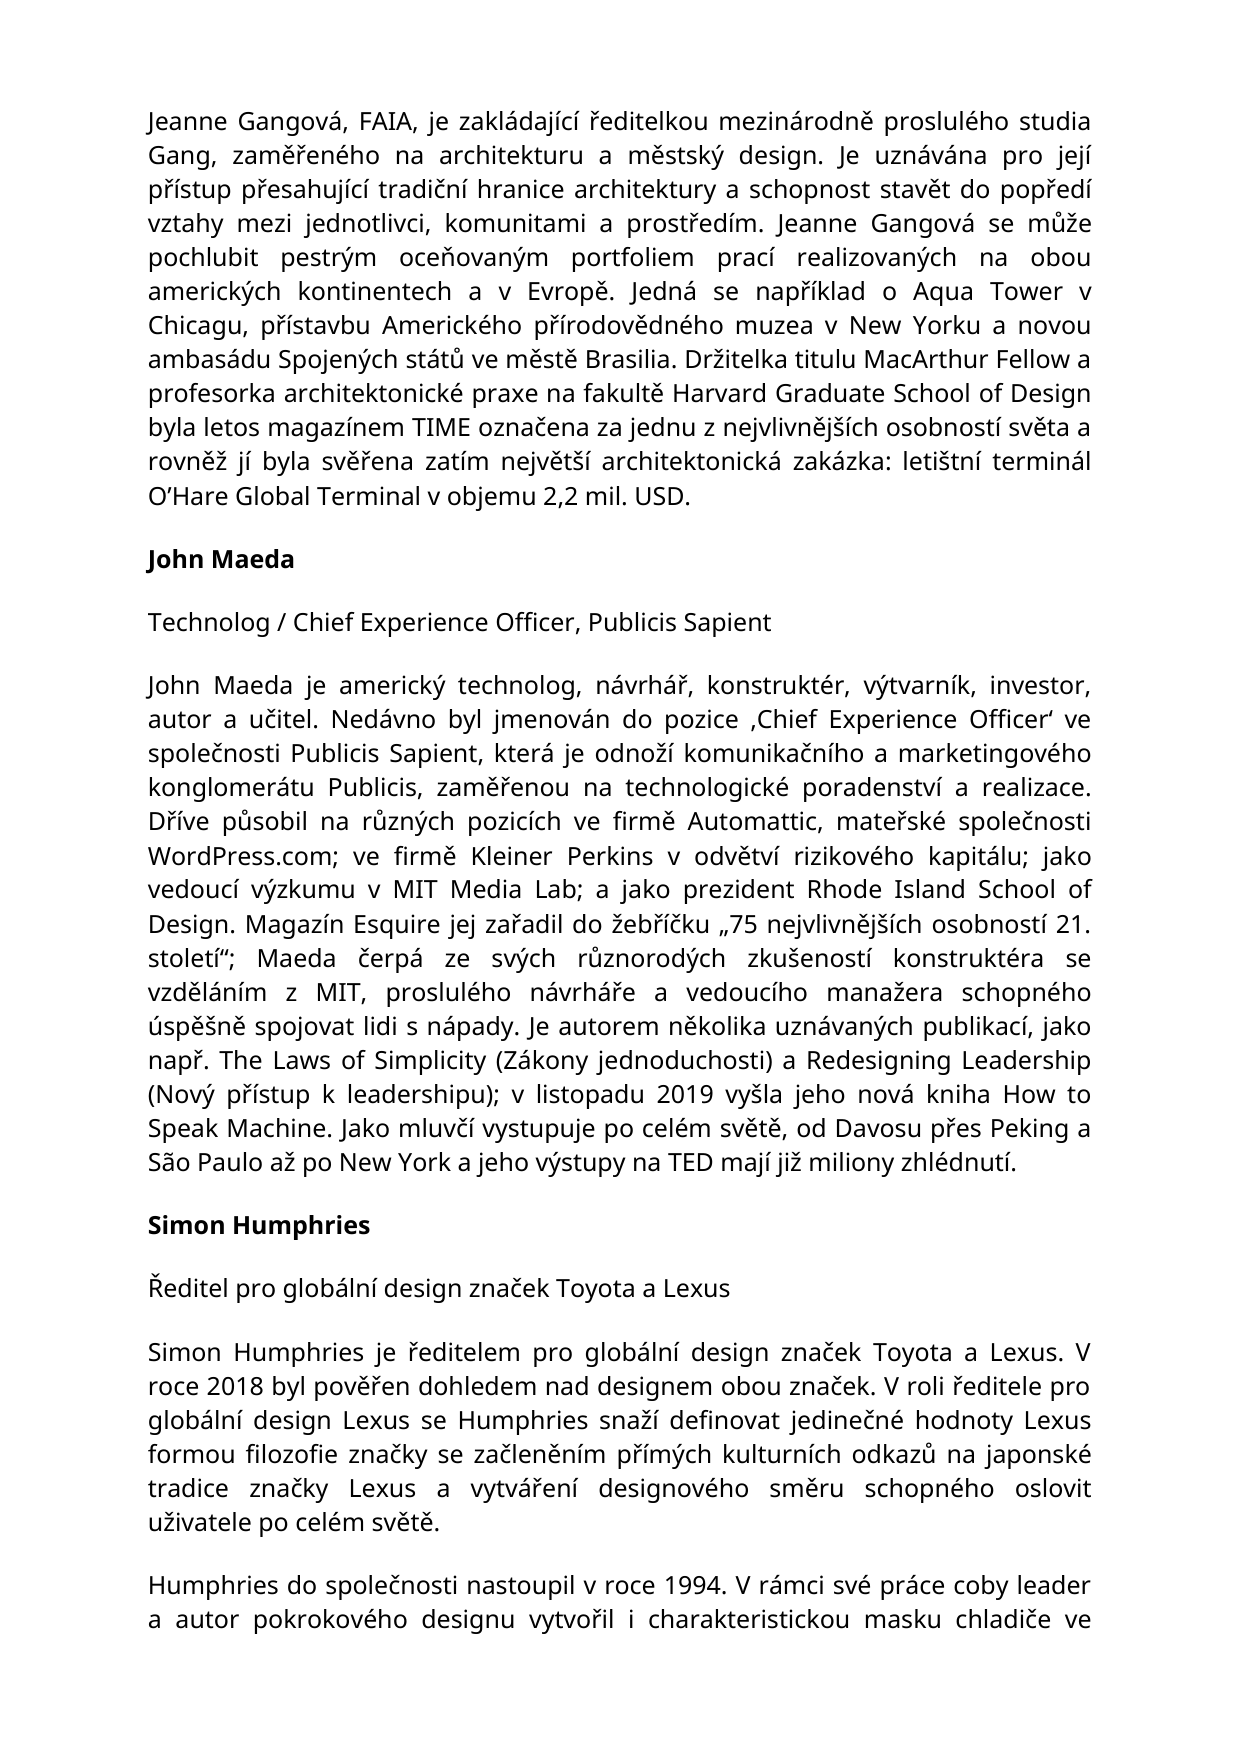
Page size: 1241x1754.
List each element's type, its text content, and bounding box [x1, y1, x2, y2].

text Jeanne Gangová, FAIA, je zakládající ředitelkou mezinárodně proslulého studia Gang, zaměřeného na architekturu a městský design. Je uznávána pro její přístup přesahující tradiční hranice architektury a schopnost stavět do popředí vztahy mezi jednotlivci, komunitami a prostředím. Jeanne Gangová se může pochlubit pestrým oceňovaným portfoliem prací realizovaných na obou amerických kontinentech a v Evropě. Jedná se například o Aqua Tower v Chicagu, přístavbu Amerického přírodovědného muzea v New Yorku a novou ambasádu Spojených států ve městě Brasilia. Držitelka titulu MacArthur Fellow a profesorka architektonické praxe na fakultě Harvard Graduate School of Design byla letos magazínem TIME označena za jednu z nejvlivnějších osobností světa a rovněž jí byla svěřena zatím největší architektonická zakázka: letištní terminál O’Hare Global Terminal v objemu 2,2 mil. USD. [148, 103, 1093, 512]
text Ředitel pro globální design značek Toyota a Lexus [148, 1271, 1093, 1305]
text Technolog / Chief Experience Officer, Publicis Sapient [148, 604, 1093, 639]
text Simon Humphries je ředitelem pro globální design značek Toyota a Lexus. V roce 2018 byl pověřen dohledem nad designem obou značek. V roli ředitele pro globální design Lexus se Humphries snaží definovat jedinečné hodnoty Lexus formou filozofie značky se začleněním přímých kulturních odkazů na japonské tradice značky Lexus a vytváření designového směru schopného oslovit uživatele po celém světě. [148, 1334, 1093, 1539]
text John Maeda je americký technolog, návrhář, konstruktér, výtvarník, investor, autor a učitel. Nedávno byl jmenován do pozice ‚Chief Experience Officer‘ ve společnosti Publicis Sapient, která je odnoží komunikačního a marketingového konglomerátu Publicis, zaměřenou na technologické poradenství a realizace. Dříve působil na různých pozicích ve firmě Automattic, mateřské společnosti WordPress.com; ve firmě Kleiner Perkins v odvětví rizikového kapitálu; jako vedoucí výzkumu v MIT Media Lab; a jako prezident Rhode Island School of Design. Magazín Esquire jej zařadil do žebříčku „75 nejvlivnějších osobností 21. století“; Maeda čerpá ze svých různorodých zkušeností konstruktéra se vzděláním z MIT, proslulého návrháře a vedoucího manažera schopného úspěšně spojovat lidi s nápady. Je autorem několika uznávaných publikací, jako např. The Laws of Simplicity (Zákony jednoduchosti) a Redesigning Leadership (Nový přístup k leadershipu); v listopadu 2019 vyšla jeho nová kniha How to Speak Machine. Jako mluvčí vystupuje po celém světě, od Davosu přes Peking a São Paulo až po New York a jeho výstupy na TED mají již miliony zhlédnutí. [148, 668, 1093, 1179]
text John Maeda [148, 541, 1093, 575]
text Simon Humphries [148, 1208, 1093, 1242]
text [148, 1568, 1093, 1636]
